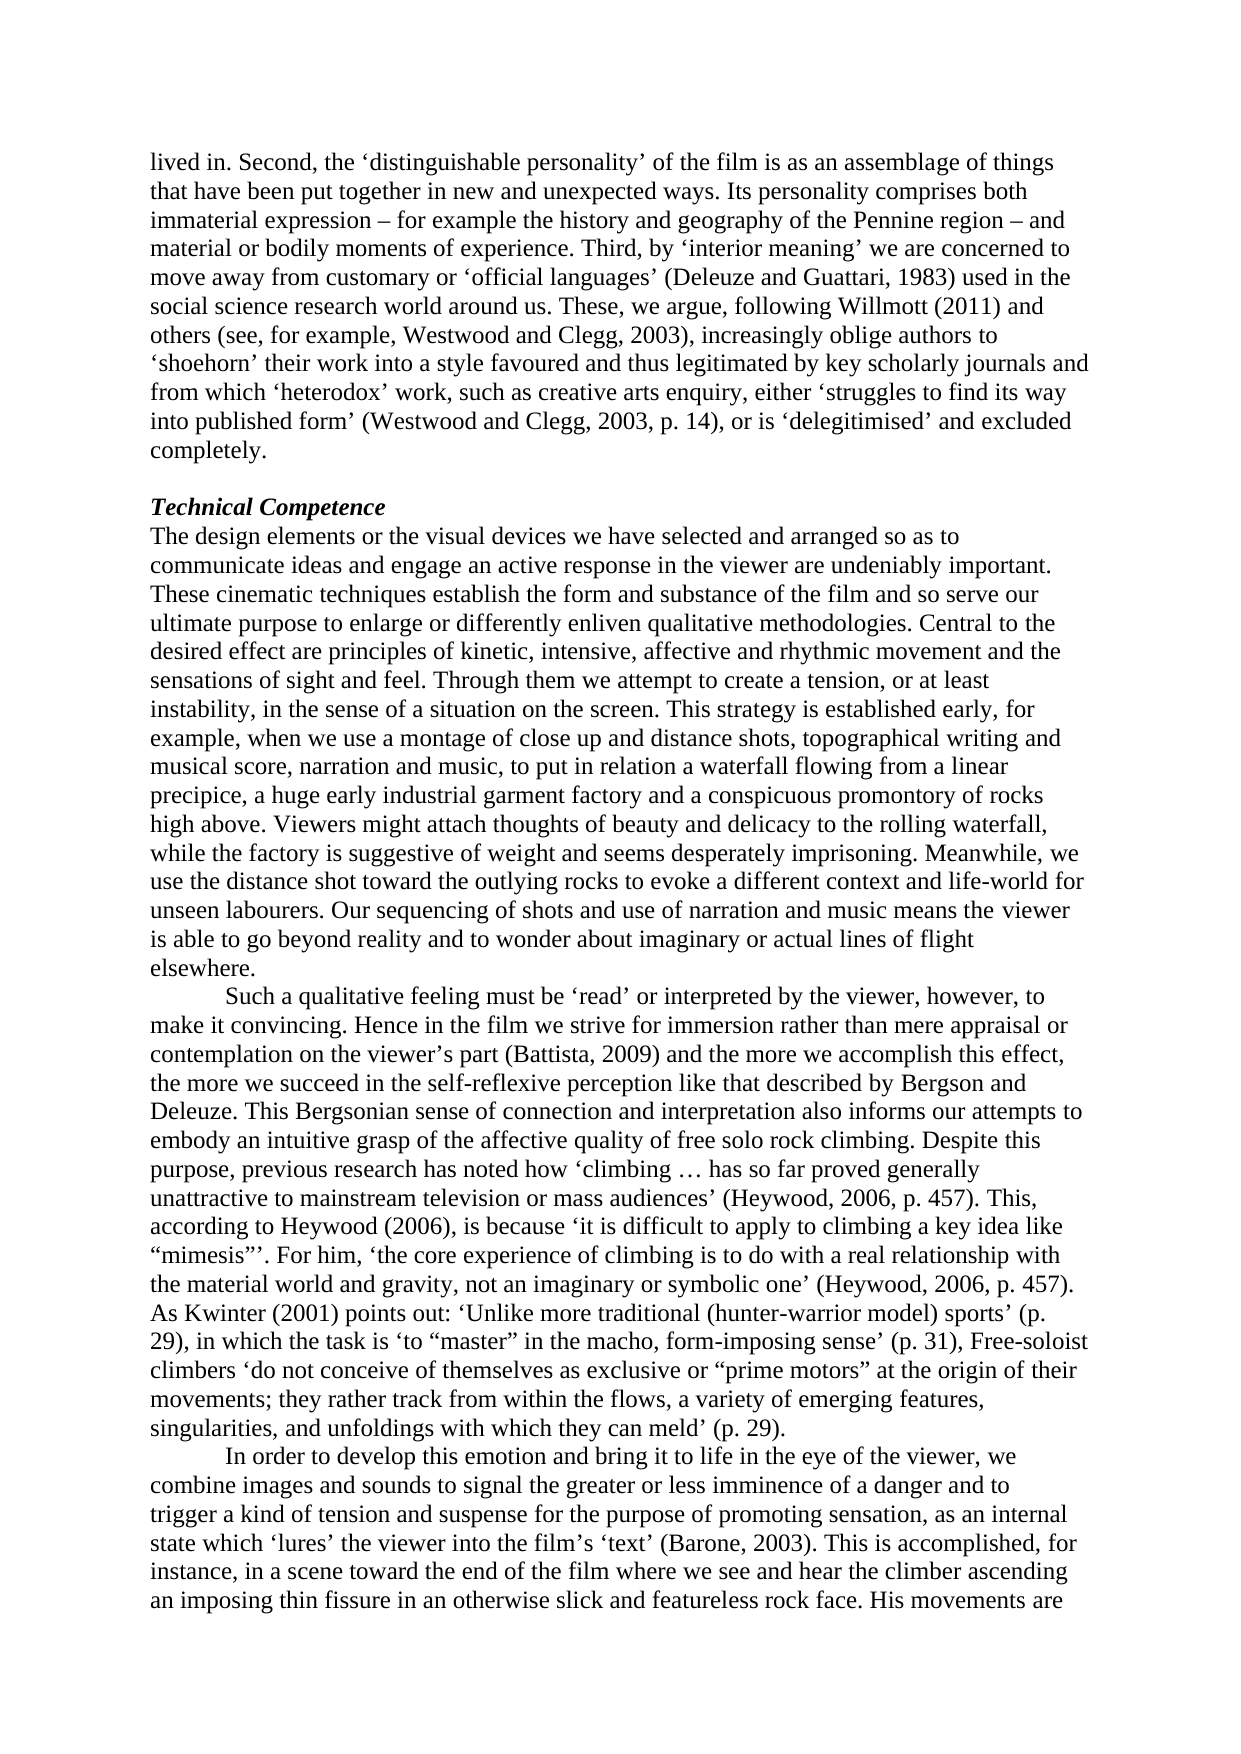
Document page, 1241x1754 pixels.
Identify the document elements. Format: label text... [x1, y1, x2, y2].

text Such a qualitative feeling must be ‘read’ or interpreted by the viewer, however, to make it convincing. Hence in the film we strive for immersion rather than mere appraisal or contemplation on the viewer’s part (Battista, 2009) and the more we accomplish this effect, the more we succeed in the self-reflexive perception like that described by Bergson and Deleuze. This Bergsonian sense of connection and interpretation also informs our attempts to embody an intuitive grasp of the affective quality of free solo rock climbing. Despite this purpose, previous research has noted how ‘climbing … has so far proved generally unattractive to mainstream television or mass audiences’ (Heywood, 2006, p. 457). This, according to Heywood (2006), is because ‘it is difficult to apply to climbing a key idea like “mimesis”’. For him, ‘the core experience of climbing is to do with a real relationship with the material world and gravity, not an imaginary or symbolic one’ (Heywood, 2006, p. 457). As Kwinter (2001) points out: ‘Unlike more traditional (hunter-warrior model) sports’ (p. [150, 981, 1083, 1326]
text 29), in which the task is ‘to “master” in the macho, form-imposing sense’ (p. 31), Free-soloist climbers ‘do not conceive of themselves as exclusive or “prime motors” at the origin of their movements; they rather track from within the flows, a variety of emerging features, singularities, and unfoldings with which they can meld’ (p. 29). [150, 1326, 1090, 1441]
text The design elements or the visual devices we have selected and arranged so as to communicate ideas and engage an active response in the viewer are undeniably important. These cinematic techniques establish the form and substance of the film and so serve our ultimate purpose to enlarge or differently enliven qualitative methodologies. Central to the desired effect are principles of kinetic, intensive, affective and rhythmic movement and the sensations of sight and feel. Through them we attempt to create a tension, or at least instability, in the sense of a situation on the screen. This strategy is established early, for example, when we use a montage of close up and distance shots, topographical writing and musical score, narration and music, to put in relation a waterfall flowing from a linear precipice, a huge early industrial garment factory and a conspicuous promontory of rocks high above. Viewers might attach thoughts of beauty and delicacy to the rolling waterfall, while the factory is suggestive of weight and seems desperately imprisoning. Meanwhile, we use the distance shot toward the outlying rocks to evoke a different context and life-world for unseen labourers. Our sequencing of shots and use of narration and music means the viewer is able to go beyond reality and to wonder about imaginary or actual lines of flight elsewhere. [150, 521, 1086, 981]
text In order to develop this emotion and bring it to life in the eye of the viewer, we combine images and sounds to signal the greater or less imminence of a danger and to trigger a kind of tension and suspense for the purpose of promoting sensation, as an internal state which ‘lures’ the viewer into the film’s ‘text’ (Barone, 2003). This is accomplished, for instance, in a scene toward the end of the film where we see and hear the climber ascending an imposing thin fissure in an otherwise slick and featureless rock face. His movements are [150, 1441, 1083, 1614]
subtitle Technical Competence [150, 493, 1083, 521]
text lived in. Second, the ‘distinguishable personality’ of the film is as an assemblage of things that have been put together in new and unexpected ways. Its personality comprises both immaterial expression – for example the history and geography of the Pennine region – and material or bodily moments of experience. Third, by ‘interior meaning’ we are concerned to move away from customary or ‘official languages’ (Deleuze and Guattari, 1983) used in the social science research world around us. These, we argue, following Willmott (2011) and others (see, for example, Westwood and Clegg, 2003), increasingly oblige authors to ‘shoehorn’ their work into a style favoured and thus legitimated by key scholarly journals and from which ‘heterodox’ work, such as creative arts enquiry, either ‘struggles to find its way into published form’ (Westwood and Clegg, 2003, p. 14), or is ‘delegitimised’ and excluded completely. [150, 147, 1089, 463]
